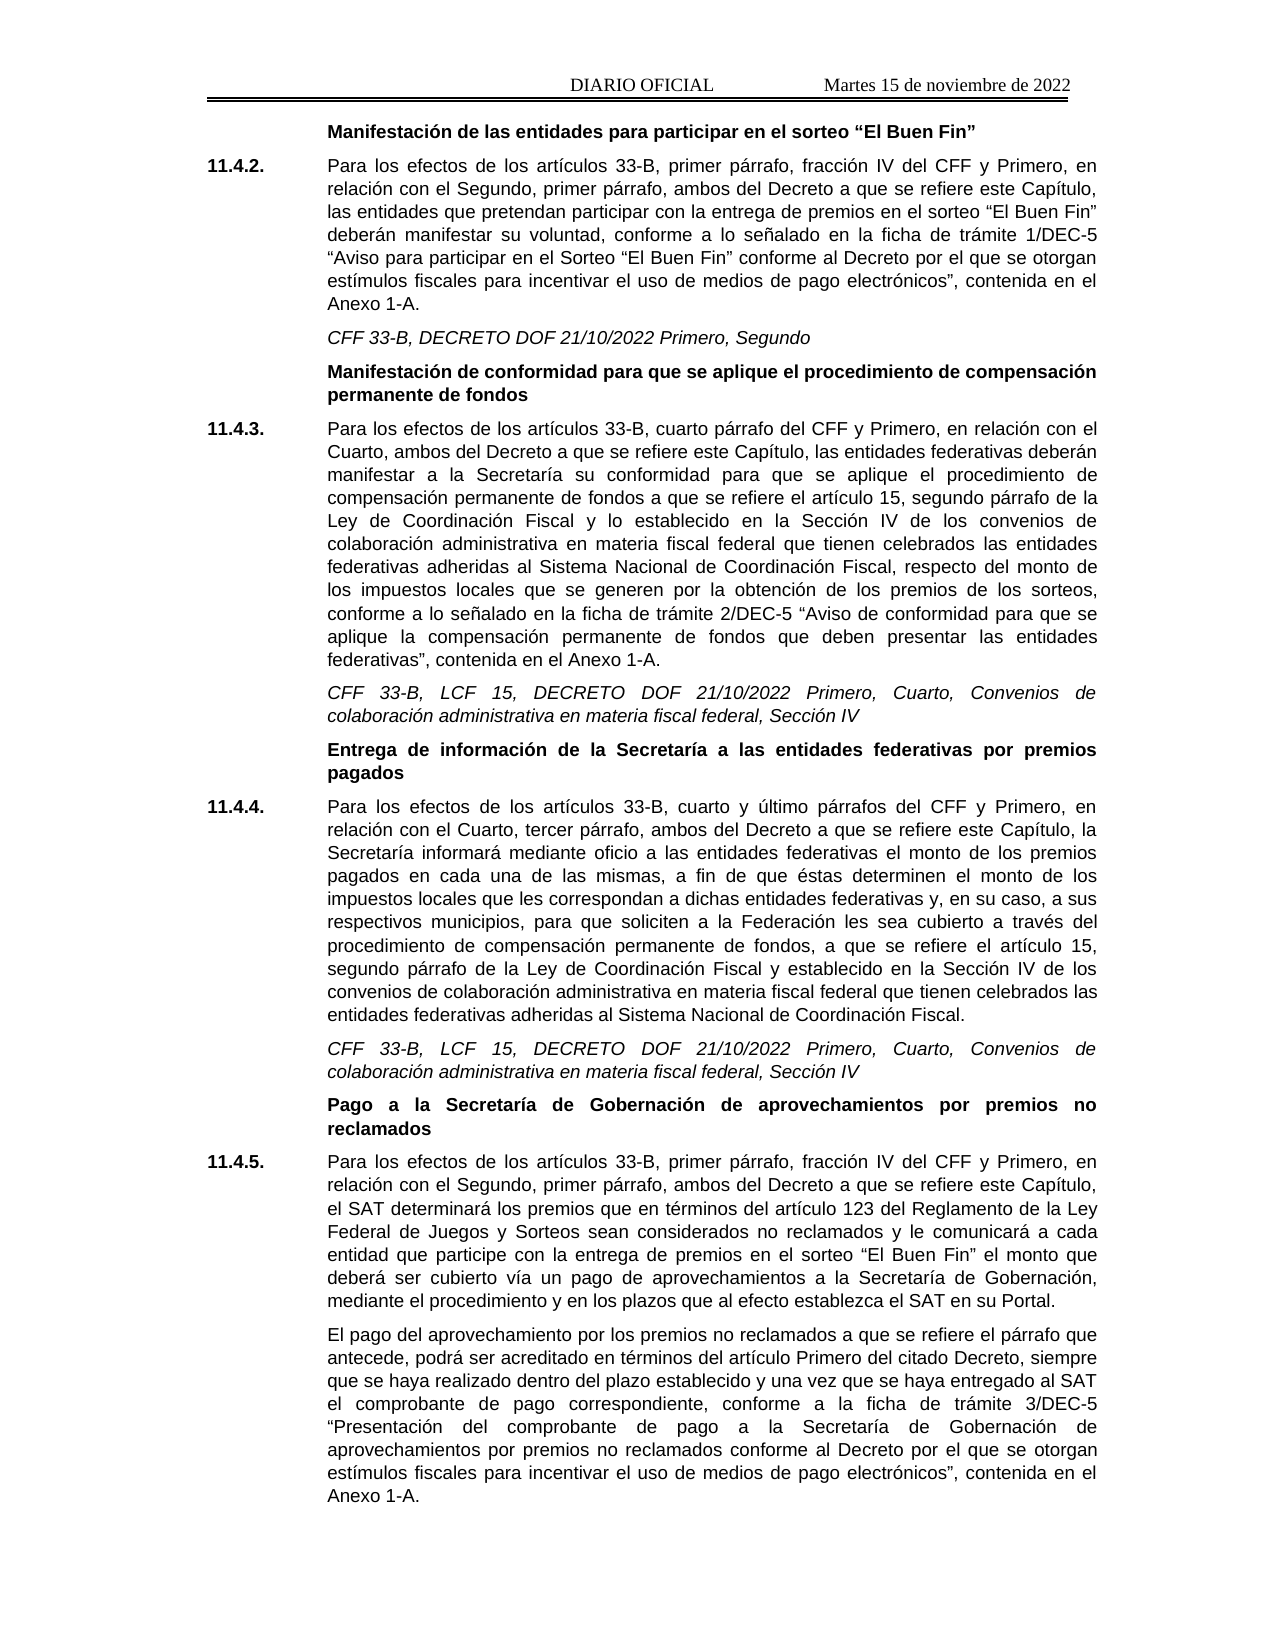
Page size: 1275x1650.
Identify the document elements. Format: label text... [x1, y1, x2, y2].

text 11.4.2. Para los efectos de los artículos 33-B, primer párrafo, fracción IV del CFF y Primero, en relación con el Segundo, primer párrafo, ambos del Decreto a que se refiere este Capítulo, las entidades que pretendan participar con la entrega de premios en el sorteo “El Buen Fin” deberán manifestar su voluntad, conforme a lo señalado en la ficha de trámite 1/DEC-5 “Aviso para participar en el Sorteo “El Buen Fin” conforme al Decreto por el que se otorgan estímulos fiscales para incentivar el uso de medios de pago electrónicos”, contenida en el Anexo 1-A. [207, 154, 1098, 316]
text CFF 33-B, LCF 15, DECRETO DOF 21/10/2022 Primero, Cuarto, Convenios de colaboración administrativa en materia fiscal federal, Sección IV [327, 681, 1098, 728]
text Pago a la Secretaría de Gobernación de aprovechamientos por premios no reclamados [327, 1093, 1098, 1140]
text Manifestación de conformidad para que se aplique el procedimiento de compensación permanente de fondos [327, 360, 1098, 406]
text Entrega de información de la Secretaría a las entidades federativas por premios pagados [327, 738, 1098, 784]
text 11.4.4. Para los efectos de los artículos 33-B, cuarto y último párrafos del CFF y Primero, en relación con el Cuarto, tercer párrafo, ambos del Decreto a que se refiere este Capítulo, la Secretaría informará mediante oficio a las entidades federativas el monto de los premios pagados en cada una de las mismas, a fin de que éstas determinen el monto de los impuestos locales que les correspondan a dichas entidades federativas y, en su caso, a sus respectivos municipios, para que soliciten a la Federación les sea cubierto a través del procedimiento de compensación permanente de fondos, a que se refiere el artículo 15, segundo párrafo de la Ley de Coordinación Fiscal y establecido en la Sección IV de los convenios de colaboración administrativa en materia fiscal federal que tienen celebrados las entidades federativas adheridas al Sistema Nacional de Coordinación Fiscal. [207, 795, 1098, 1026]
text 11.4.3. Para los efectos de los artículos 33-B, cuarto párrafo del CFF y Primero, en relación con el Cuarto, ambos del Decreto a que se refiere este Capítulo, las entidades federativas deberán manifestar a la Secretaría su conformidad para que se aplique el procedimiento de compensación permanente de fondos a que se refiere el artículo 15, segundo párrafo de la Ley de Coordinación Fiscal y lo establecido en la Sección IV de los convenios de colaboración administrativa en materia fiscal federal que tienen celebrados las entidades federativas adheridas al Sistema Nacional de Coordinación Fiscal, respecto del monto de los impuestos locales que se generen por la obtención de los premios de los sorteos, conforme a lo señalado en la ficha de trámite 2/DEC-5 “Aviso de conformidad para que se aplique la compensación permanente de fondos que deben presentar las entidades federativas”, contenida en el Anexo 1-A. [207, 416, 1098, 671]
text CFF 33-B, LCF 15, DECRETO DOF 21/10/2022 Primero, Cuarto, Convenios de colaboración administrativa en materia fiscal federal, Sección IV [327, 1037, 1098, 1083]
text Manifestación de las entidades para participar en el sorteo “El Buen Fin” [327, 120, 1098, 143]
text CFF 33-B, DECRETO DOF 21/10/2022 Primero, Segundo [327, 326, 1098, 349]
text El pago del aprovechamiento por los premios no reclamados a que se refiere el párrafo que antecede, podrá ser acreditado en términos del artículo Primero del citado Decreto, siempre que se haya realizado dentro del plazo establecido y una vez que se haya entregado al SAT el comprobante de pago correspondiente, conforme a la ficha de trámite 3/DEC-5 “Presentación del comprobante de pago a la Secretaría de Gobernación de aprovechamientos por premios no reclamados conforme al Decreto por el que se otorgan estímulos fiscales para incentivar el uso de medios de pago electrónicos”, contenida en el Anexo 1-A. [327, 1323, 1098, 1508]
text 11.4.5. Para los efectos de los artículos 33-B, primer párrafo, fracción IV del CFF y Primero, en relación con el Segundo, primer párrafo, ambos del Decreto a que se refiere este Capítulo, el SAT determinará los premios que en términos del artículo 123 del Reglamento de la Ley Federal de Juegos y Sorteos sean considerados no reclamados y le comunicará a cada entidad que participe con la entrega de premios en el sorteo “El Buen Fin” el monto que deberá ser cubierto vía un pago de aprovechamientos a la Secretaría de Gobernación, mediante el procedimiento y en los plazos que al efecto establezca el SAT en su Portal. [207, 1150, 1098, 1312]
